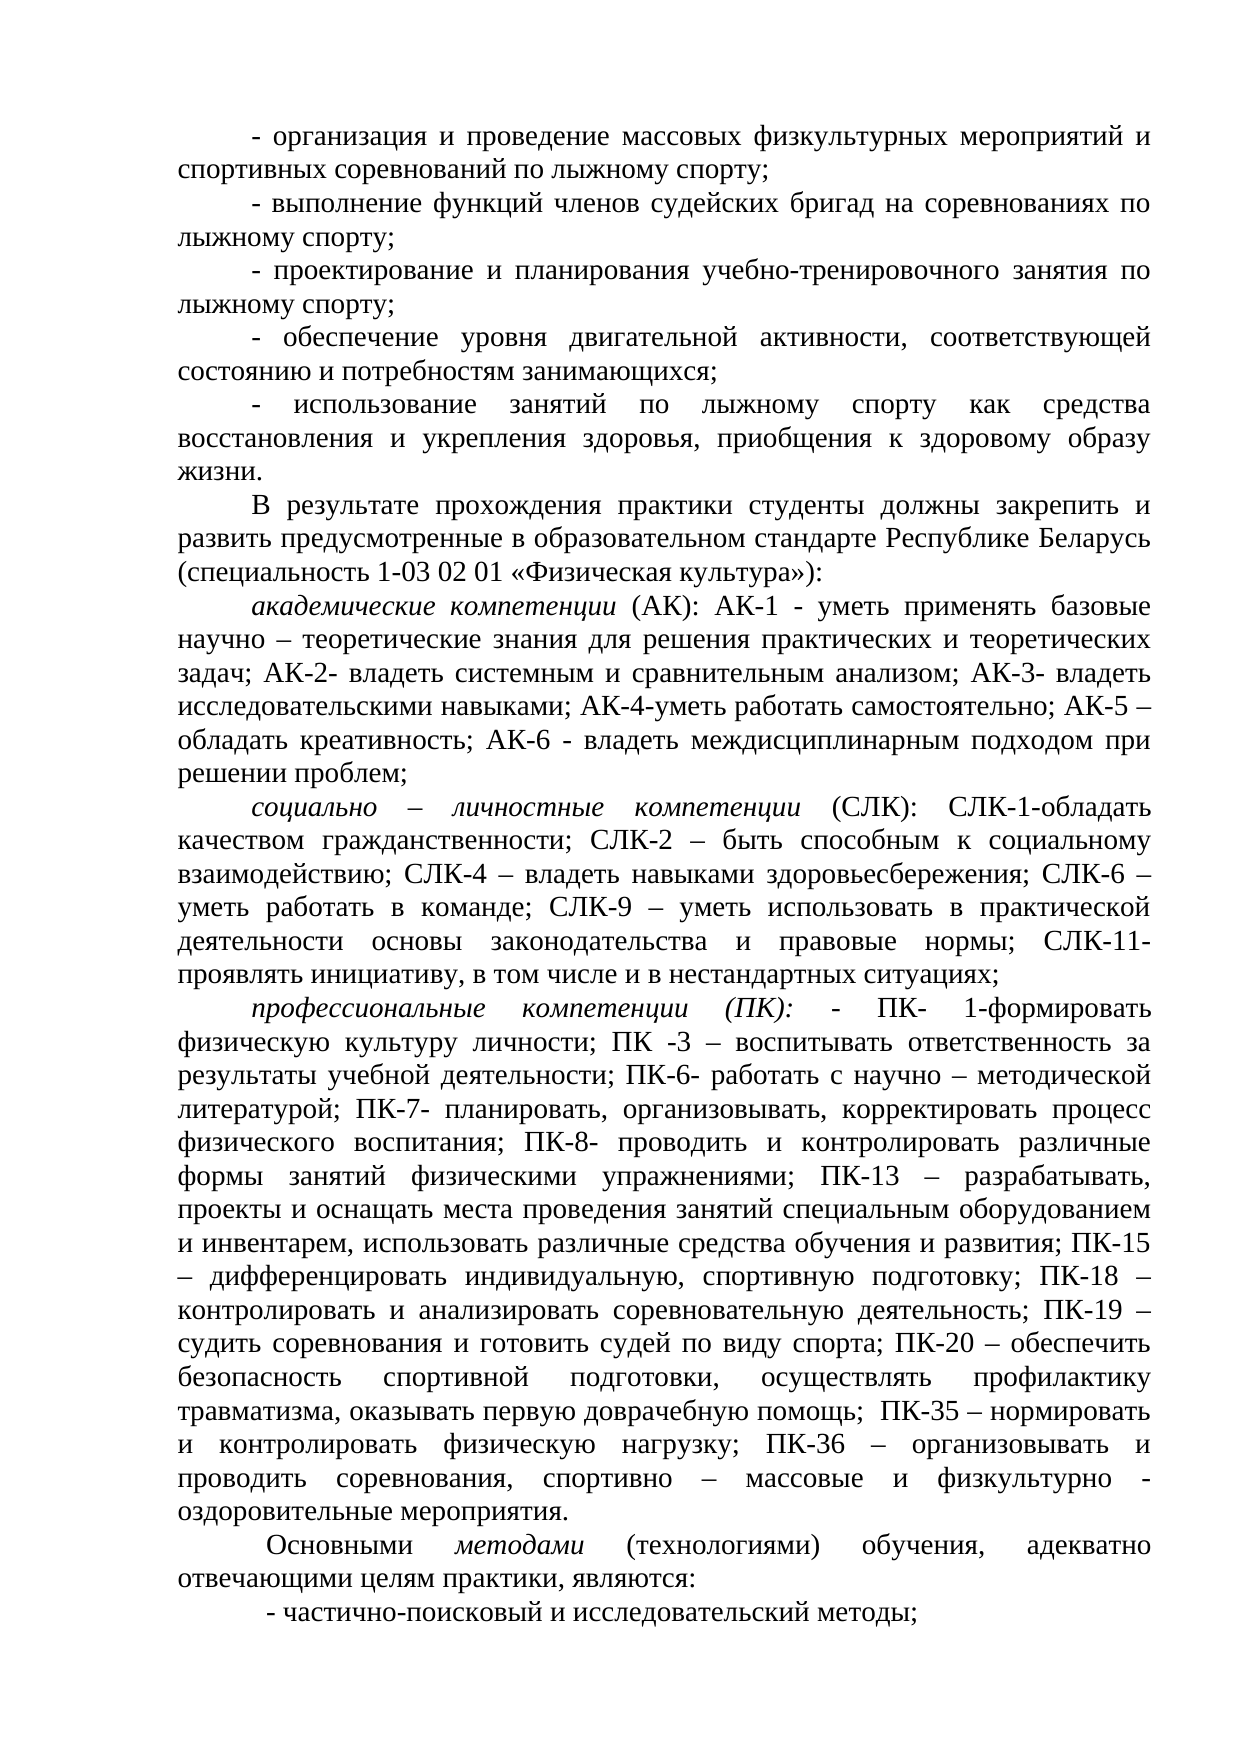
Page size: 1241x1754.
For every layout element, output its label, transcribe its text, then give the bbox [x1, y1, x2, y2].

text социально – личностные компетенции (СЛК): СЛК-1-обладать качеством гражданственности; СЛК-2 – быть способным к социальному взаимодействию; СЛК-4 – владеть навыками здоровьесбережения; СЛК-6 – уметь работать в команде; СЛК-9 – уметь использовать в практической деятельности основы законодательства и правовые нормы; СЛК-11- проявлять инициативу, в том числе и в нестандартных ситуациях; [177, 789, 1152, 990]
text - проектирование и планирования учебно-тренировочного занятия по лыжному спорту; [177, 252, 1152, 319]
text В результате прохождения практики студенты должны закрепить и развить предусмотренные в образовательном стандарте Республике Беларусь (специальность 1-03 02 01 «Физическая культура»): [177, 487, 1152, 588]
text - выполнение функций членов судейских бригад на соревнованиях по лыжному спорту; [177, 185, 1152, 252]
text - частично-поисковый и исследовательский методы; [177, 1594, 1152, 1627]
text - обеспечение уровня двигательной активности, соответствующей состоянию и потребностям занимающихся; [177, 319, 1152, 386]
text академические компетенции (АК): АК-1 - уметь применять базовые научно – теоретические знания для решения практических и теоретических задач; АК-2- владеть системным и сравнительным анализом; АК-3- владеть исследовательскими навыками; АК-4-уметь работать самостоятельно; АК-5 –обладать креативность; АК-6 - владеть междисциплинарным подходом при решении проблем; [177, 588, 1152, 789]
text Основными методами (технологиями) обучения, адекватно отвечающими целям практики, являются: [177, 1527, 1152, 1594]
text - организация и проведение массовых физкультурных мероприятий и спортивных соревнований по лыжному спорту; [177, 118, 1152, 185]
text - использование занятий по лыжному спорту как средства восстановления и укрепления здоровья, приобщения к здоровому образу жизни. [177, 386, 1152, 487]
text профессиональные компетенции (ПК): - ПК- 1-формировать физическую культуру личности; ПК -3 – воспитывать ответственность за результаты учебной деятельности; ПК-6- работать с научно – методической литературой; ПК-7- планировать, организовывать, корректировать процесс физического воспитания; ПК-8- проводить и контролировать различные формы занятий физическими упражнениями; ПК-13 – разрабатывать, проекты и оснащать места проведения занятий специальным оборудованием и инвентарем, использовать различные средства обучения и развития; ПК-15 – дифференцировать индивидуальную, спортивную подготовку; ПК-18 – контролировать и анализировать соревновательную деятельность; ПК-19 – судить соревнования и готовить судей по виду спорта; ПК-20 – обеспечить безопасность спортивной подготовки, осуществлять профилактику травматизма, оказывать первую доврачебную помощь; ПК-35 – нормировать и контролировать физическую нагрузку; ПК-36 – организовывать и проводить соревнования, спортивно – массовые и физкультурно - оздоровительные мероприятия. [177, 990, 1152, 1527]
